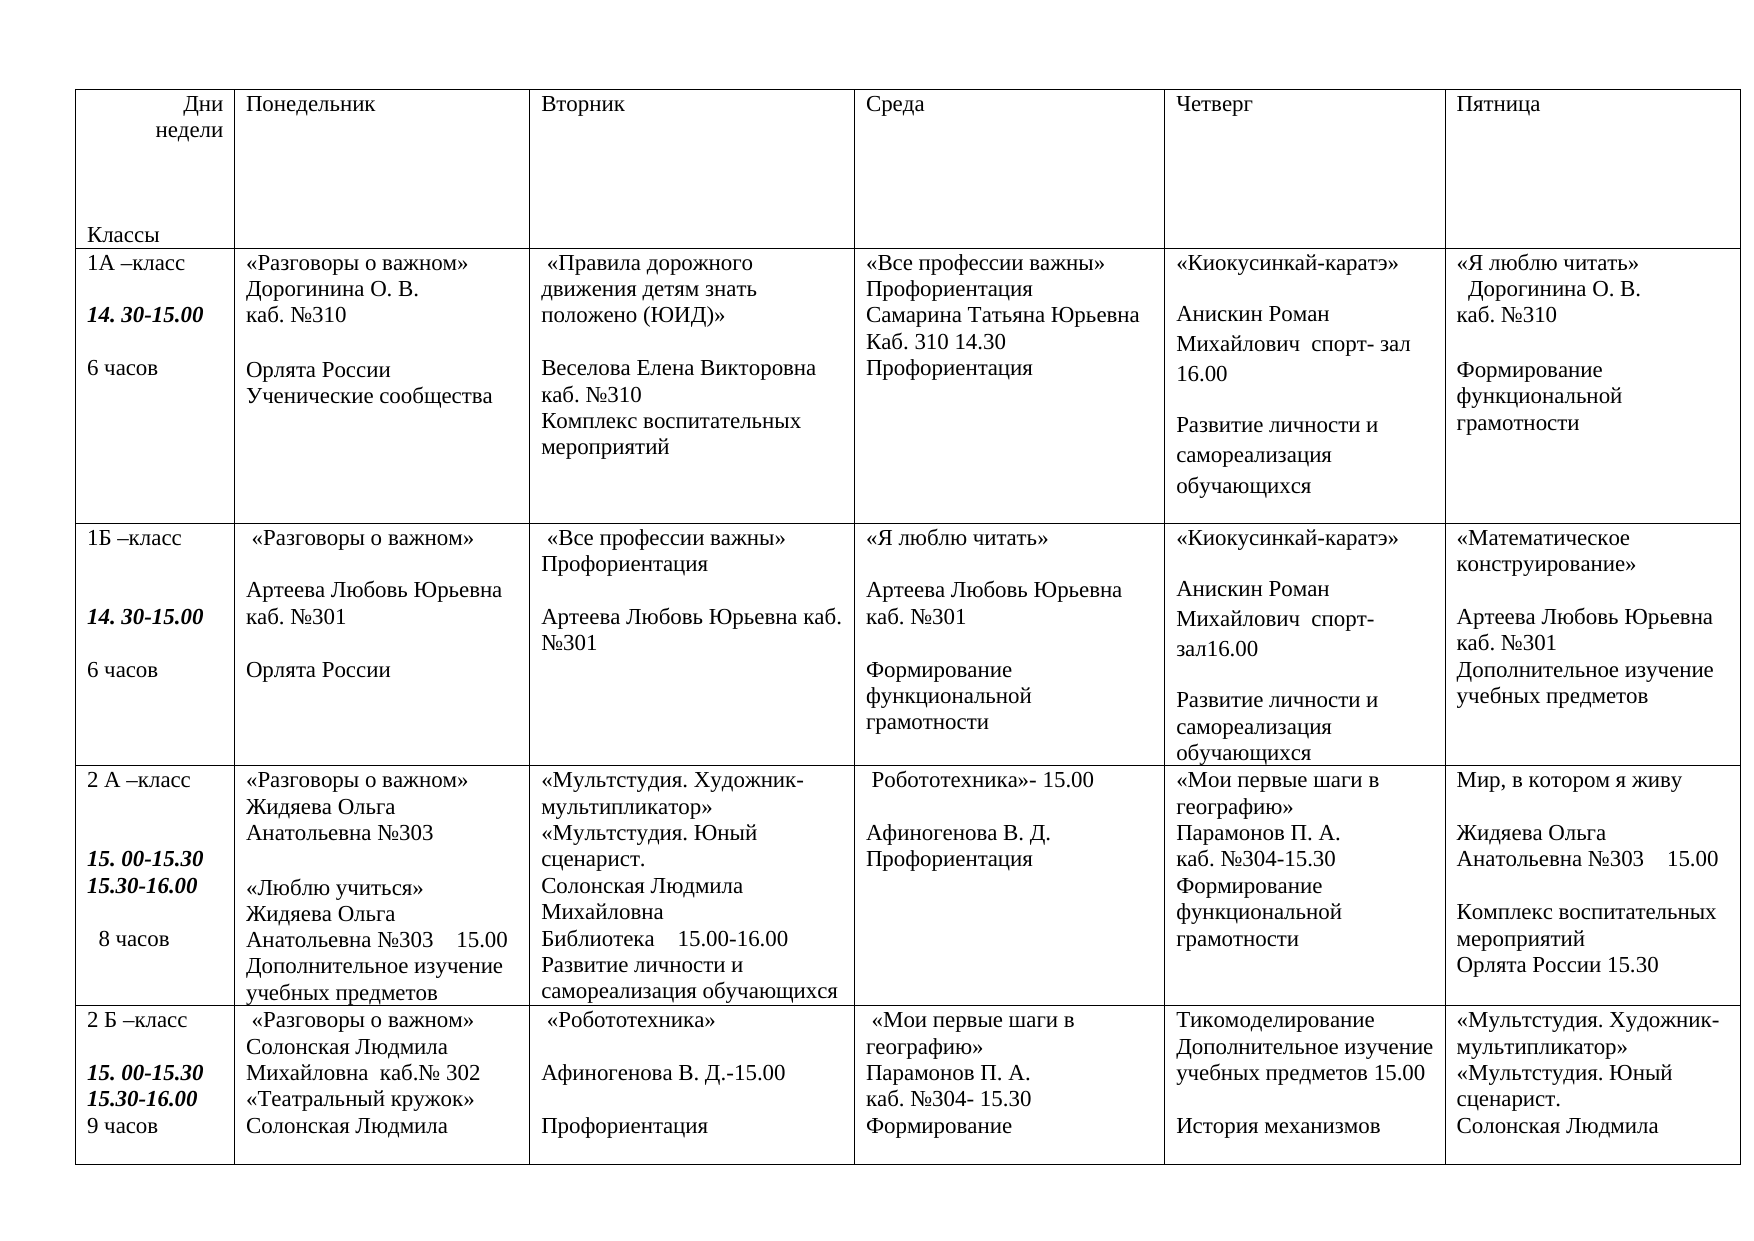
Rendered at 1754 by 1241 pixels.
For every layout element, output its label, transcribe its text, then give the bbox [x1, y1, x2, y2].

table_cell Робототехника»- 15.00 Афиногенова В. Д. Профориентация [855, 766, 1164, 1005]
table_cell «Разговоры о важном» Артеева Любовь Юрьевна каб. №301 Орлята России [235, 524, 529, 765]
table_cell 1А –класс 14. 30-15.00 6 часов [76, 249, 234, 523]
table_cell «Математическое конструирование» Артеева Любовь Юрьевна каб. №301 Дополнительное изучение учебных предметов [1446, 524, 1740, 765]
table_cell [1165, 1006, 1445, 1164]
table_header Пятница [1446, 90, 1740, 248]
table_header Понедельник [235, 90, 529, 248]
table_cell «Все профессии важны» Профориентация Самарина Татьяна Юрьевна Каб. 310 14.30 Профориентация [855, 249, 1164, 523]
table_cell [76, 1006, 234, 1164]
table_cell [1446, 1006, 1740, 1164]
table_cell 2 А –класс 15. 00-15.30 15.30-16.00 8 часов [76, 766, 234, 1005]
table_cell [530, 1006, 854, 1164]
table_header Четверг [1165, 90, 1445, 248]
table_cell 1Б –класс 14. 30-15.00 6 часов [76, 524, 234, 765]
table_cell «Правила дорожного движения детям знать положено (ЮИД)» Веселова Елена Викторовна каб. №310 Комплекс воспитательных мероприятий [530, 249, 854, 523]
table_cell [855, 1006, 1164, 1164]
table_header Среда [855, 90, 1164, 248]
table_cell «Все профессии важны» Профориентация Артеева Любовь Юрьевна каб. №301 [530, 524, 854, 765]
table_cell «Киокусинкай-каратэ» Анискин Роман Михайлович спорт- зал16.00 Развитие личности и самореализация обучающихся [1165, 524, 1445, 765]
table_cell «Мои первые шаги в географию» Парамонов П. А. каб. №304-15.30 Формирование функциональной грамотности [1165, 766, 1445, 1005]
table_header Дни недели Классы [76, 90, 234, 248]
table_cell «Киокусинкай-каратэ» Анискин Роман Михайлович спорт- зал 16.00 Развитие личности и самореализация обучающихся [1165, 249, 1445, 523]
table_cell «Я люблю читать» Дорогинина О. В. каб. №310 Формирование функциональной грамотности [1446, 249, 1740, 523]
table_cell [235, 1006, 529, 1164]
table_cell «Я люблю читать» Артеева Любовь Юрьевна каб. №301 Формирование функциональной грамотности [855, 524, 1164, 765]
table_header Вторник [530, 90, 854, 248]
table_cell «Разговоры о важном» Дорогинина О. В. каб. №310 Орлята России Ученические сообщества [235, 249, 529, 523]
table_cell «Разговоры о важном» Жидяева Ольга Анатольевна №303 «Люблю учиться» Жидяева Ольга Анатольевна №303 15.00 Дополнительное изучение учебных предметов [235, 766, 529, 1005]
table_cell Мир, в котором я живу Жидяева Ольга Анатольевна №303 15.00 Комплекс воспитательных мероприятий Орлята России 15.30 [1446, 766, 1740, 1005]
